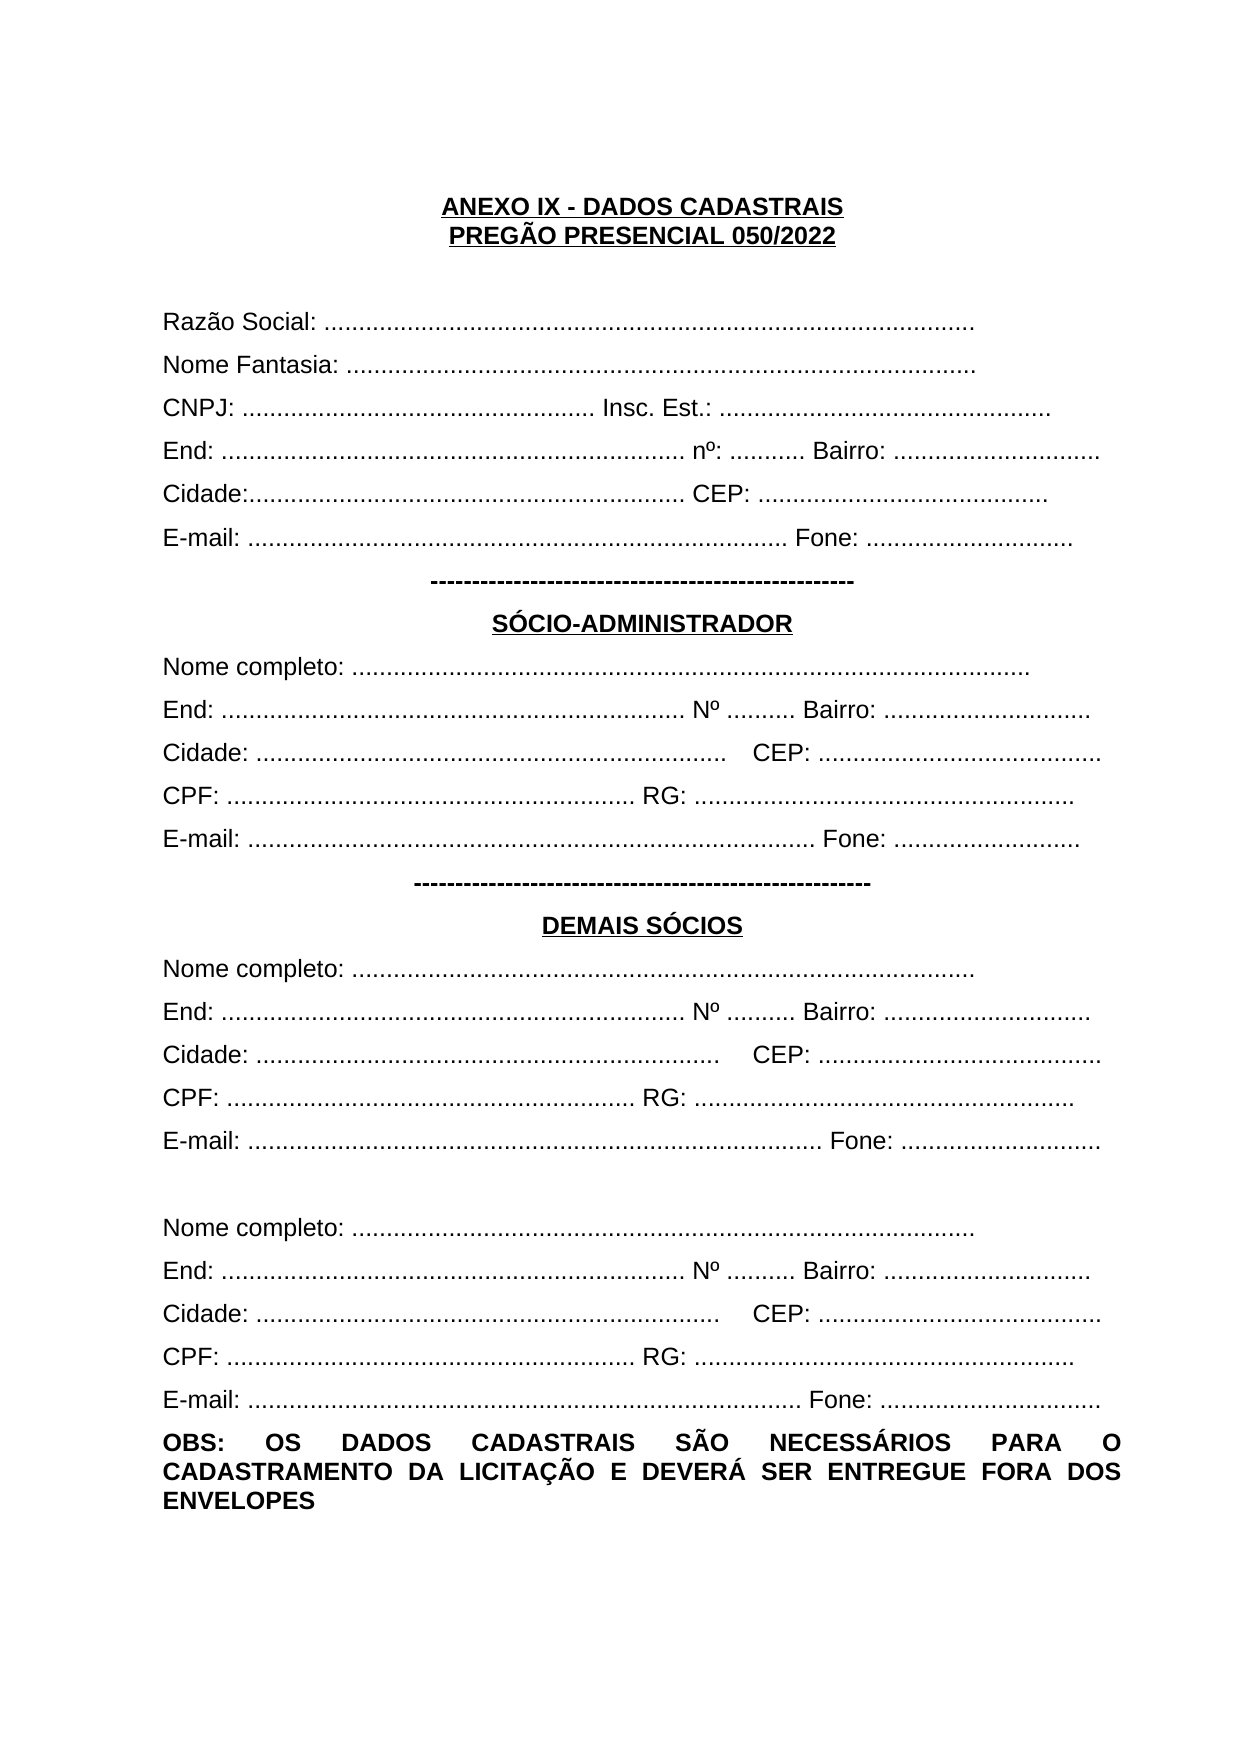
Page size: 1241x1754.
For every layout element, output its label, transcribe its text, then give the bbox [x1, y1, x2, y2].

text --------------------------------------------------- [162, 566, 1122, 594]
text CPF: ........................................................... RG: ....................................................... [162, 1342, 1122, 1371]
text Cidade: .................................................................... CEP: ......................................... [162, 738, 1122, 767]
text End: ................................................................... Nº .......... Bairro: .............................. [162, 997, 1122, 1026]
text Cidade: ................................................................... CEP: ......................................... [162, 1299, 1122, 1328]
text End: ................................................................... Nº .......... Bairro: .............................. [162, 695, 1122, 724]
text Nome completo: .......................................................................................... [162, 1213, 1122, 1241]
text E-mail: ................................................................................... Fone: ............................. [162, 1126, 1122, 1155]
text Cidade:............................................................... CEP: .......................................... [162, 479, 1122, 508]
text Nome Fantasia: ........................................................................................... [162, 350, 1122, 379]
text Nome completo: .................................................................................................. [162, 652, 1122, 681]
text PREGÃO PRESENCIAL 050/2022 [162, 221, 1122, 249]
text ------------------------------------------------------- [162, 868, 1122, 896]
text ANEXO IX - DADOS CADASTRAIS [162, 192, 1122, 221]
text CPF: ........................................................... RG: ....................................................... [162, 781, 1122, 810]
text End: ................................................................... Nº .......... Bairro: .............................. [162, 1256, 1122, 1284]
text Nome completo: .......................................................................................... [162, 954, 1122, 983]
text End: ................................................................... nº: ........... Bairro: .............................. [162, 436, 1122, 465]
text OBS: OS DADOS CADASTRAIS SÃO NECESSÁRIOS PARA O CADASTRAMENTO DA LICITAÇÃO E DEVERÁ SER ENTREGUE FORA DOS ENVELOPES [162, 1428, 1122, 1514]
text E-mail: ................................................................................ Fone: ................................ [162, 1385, 1122, 1414]
text CPF: ........................................................... RG: ....................................................... [162, 1083, 1122, 1112]
text SÓCIO-ADMINISTRADOR [162, 609, 1122, 638]
text DEMAIS SÓCIOS [162, 911, 1122, 939]
text E-mail: .............................................................................. Fone: .............................. [162, 523, 1122, 551]
text Razão Social: .............................................................................................. [162, 307, 1122, 336]
text E-mail: .................................................................................. Fone: ........................... [162, 824, 1122, 853]
text Cidade: ................................................................... CEP: ......................................... [162, 1040, 1122, 1069]
text CNPJ: ................................................... Insc. Est.: ................................................ [162, 393, 1122, 422]
